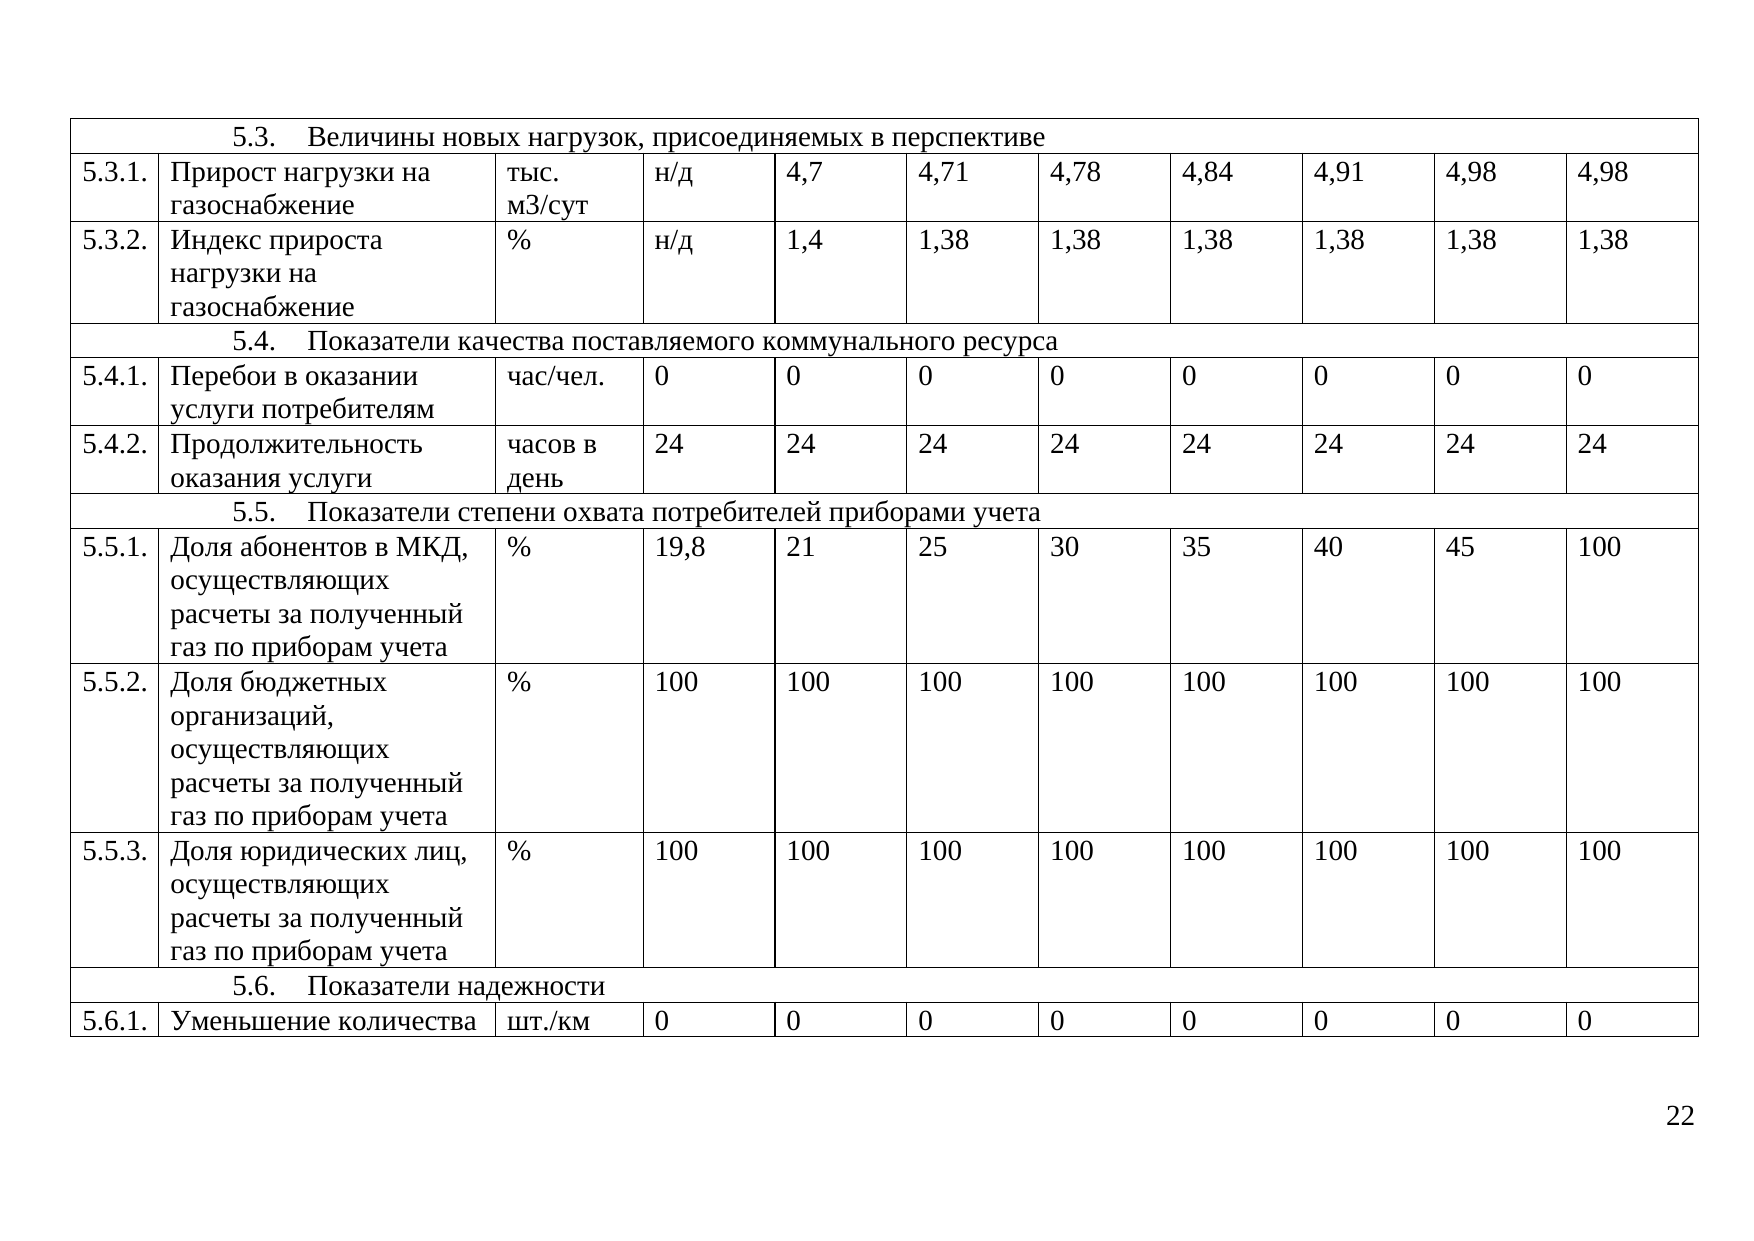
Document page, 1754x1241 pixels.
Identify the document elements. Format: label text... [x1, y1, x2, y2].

table_cell шт./км [496, 1003, 643, 1036]
table_cell Величины новых нагрузок, присоединяемых в перспективе [71, 119, 1698, 153]
table_cell Показатели качества поставляемого коммунального ресурса [71, 324, 1698, 357]
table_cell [159, 1003, 495, 1036]
table_cell 100 [1567, 529, 1698, 663]
table_cell 0 [1039, 1003, 1170, 1036]
table_cell 21 [776, 529, 906, 663]
table_cell 1,38 [1435, 222, 1566, 322]
table_cell 0 [1171, 358, 1302, 425]
table_cell 100 [1303, 833, 1434, 967]
table_cell 19,8 [644, 529, 774, 663]
table_cell 100 [1039, 664, 1170, 832]
table_cell 1,38 [1171, 222, 1302, 322]
table_cell 100 [907, 833, 1038, 967]
table_cell 0 [776, 1003, 906, 1036]
table_cell Прирост нагрузки на газоснабжение [159, 154, 495, 221]
table_cell 45 [1435, 529, 1566, 663]
table_cell часов в день [496, 426, 643, 493]
table_cell Доля бюджетных организаций, осуществляющих расчеты за полученный газ по приборам учета [159, 664, 495, 832]
table_cell 5.3.1. [71, 154, 158, 221]
table_cell 5.4.2. [71, 426, 158, 493]
table_cell Показатели надежности [71, 968, 1698, 1002]
table_cell % [496, 664, 643, 832]
table_cell Показатели степени охвата потребителей приборами учета [71, 494, 1698, 528]
table_cell 24 [907, 426, 1038, 493]
table_cell 100 [1435, 664, 1566, 832]
table_cell 24 [1039, 426, 1170, 493]
table_cell 100 [1567, 833, 1698, 967]
table_cell 4,91 [1303, 154, 1434, 221]
table_cell 5.5.3. [71, 833, 158, 967]
table_cell час/чел. [496, 358, 643, 425]
table_cell 4,84 [1171, 154, 1302, 221]
table_cell тыс. м3/сут [496, 154, 643, 221]
table_cell 4,7 [776, 154, 906, 221]
table_cell 100 [1171, 833, 1302, 967]
table_cell Перебои в оказании услуги потребителям [159, 358, 495, 425]
table_cell 0 [1435, 1003, 1566, 1036]
table_cell % [496, 529, 643, 663]
table_cell 24 [1171, 426, 1302, 493]
table_cell Индекс прироста нагрузки на газоснабжение [159, 222, 495, 322]
table_cell 5.5.1. [71, 529, 158, 663]
table_cell Доля юридических лиц, осуществляющих расчеты за полученный газ по приборам учета [159, 833, 495, 967]
table_cell 0 [907, 358, 1038, 425]
table_cell 1,38 [1303, 222, 1434, 322]
table_cell 0 [1567, 1003, 1698, 1036]
table_cell 1,38 [907, 222, 1038, 322]
table_cell Доля абонентов в МКД, осуществляющих расчеты за полученный газ по приборам учета [159, 529, 495, 663]
table_cell 35 [1171, 529, 1302, 663]
table_cell % [496, 833, 643, 967]
table_cell 0 [907, 1003, 1038, 1036]
table_cell 100 [1039, 833, 1170, 967]
table_cell 40 [1303, 529, 1434, 663]
table_cell 4,78 [1039, 154, 1170, 221]
table_cell 4,98 [1435, 154, 1566, 221]
table_cell 100 [776, 664, 906, 832]
table_cell 1,38 [1567, 222, 1698, 322]
table_cell 100 [1171, 664, 1302, 832]
table_cell 1,38 [1039, 222, 1170, 322]
table_cell 100 [644, 833, 774, 967]
table_cell % [496, 222, 643, 322]
table_cell 24 [644, 426, 774, 493]
table_cell 4,71 [907, 154, 1038, 221]
table_cell 24 [1567, 426, 1698, 493]
table_cell 4,98 [1567, 154, 1698, 221]
table_cell 0 [1567, 358, 1698, 425]
table_cell 100 [907, 664, 1038, 832]
table_cell 0 [644, 1003, 774, 1036]
table_cell 5.6.1. [71, 1003, 158, 1036]
table_cell 0 [776, 358, 906, 425]
table_cell 5.4.1. [71, 358, 158, 425]
table_cell 24 [776, 426, 906, 493]
table_cell н/д [644, 222, 774, 322]
table_cell 25 [907, 529, 1038, 663]
table_cell 0 [644, 358, 774, 425]
table_cell 0 [1039, 358, 1170, 425]
table_cell 0 [1435, 358, 1566, 425]
table_cell 0 [1171, 1003, 1302, 1036]
table_cell 100 [1303, 664, 1434, 832]
table_cell 100 [776, 833, 906, 967]
table_cell 5.5.2. [71, 664, 158, 832]
table_cell 100 [1435, 833, 1566, 967]
table_cell н/д [644, 154, 774, 221]
table_cell 100 [1567, 664, 1698, 832]
table_cell 24 [1435, 426, 1566, 493]
table_cell 1,4 [776, 222, 906, 322]
table_cell 100 [644, 664, 774, 832]
table_cell Продолжительность оказания услуги [159, 426, 495, 493]
table_cell 30 [1039, 529, 1170, 663]
table_cell 0 [1303, 1003, 1434, 1036]
table_cell 5.3.2. [71, 222, 158, 322]
table_cell 0 [1303, 358, 1434, 425]
table_cell 24 [1303, 426, 1434, 493]
